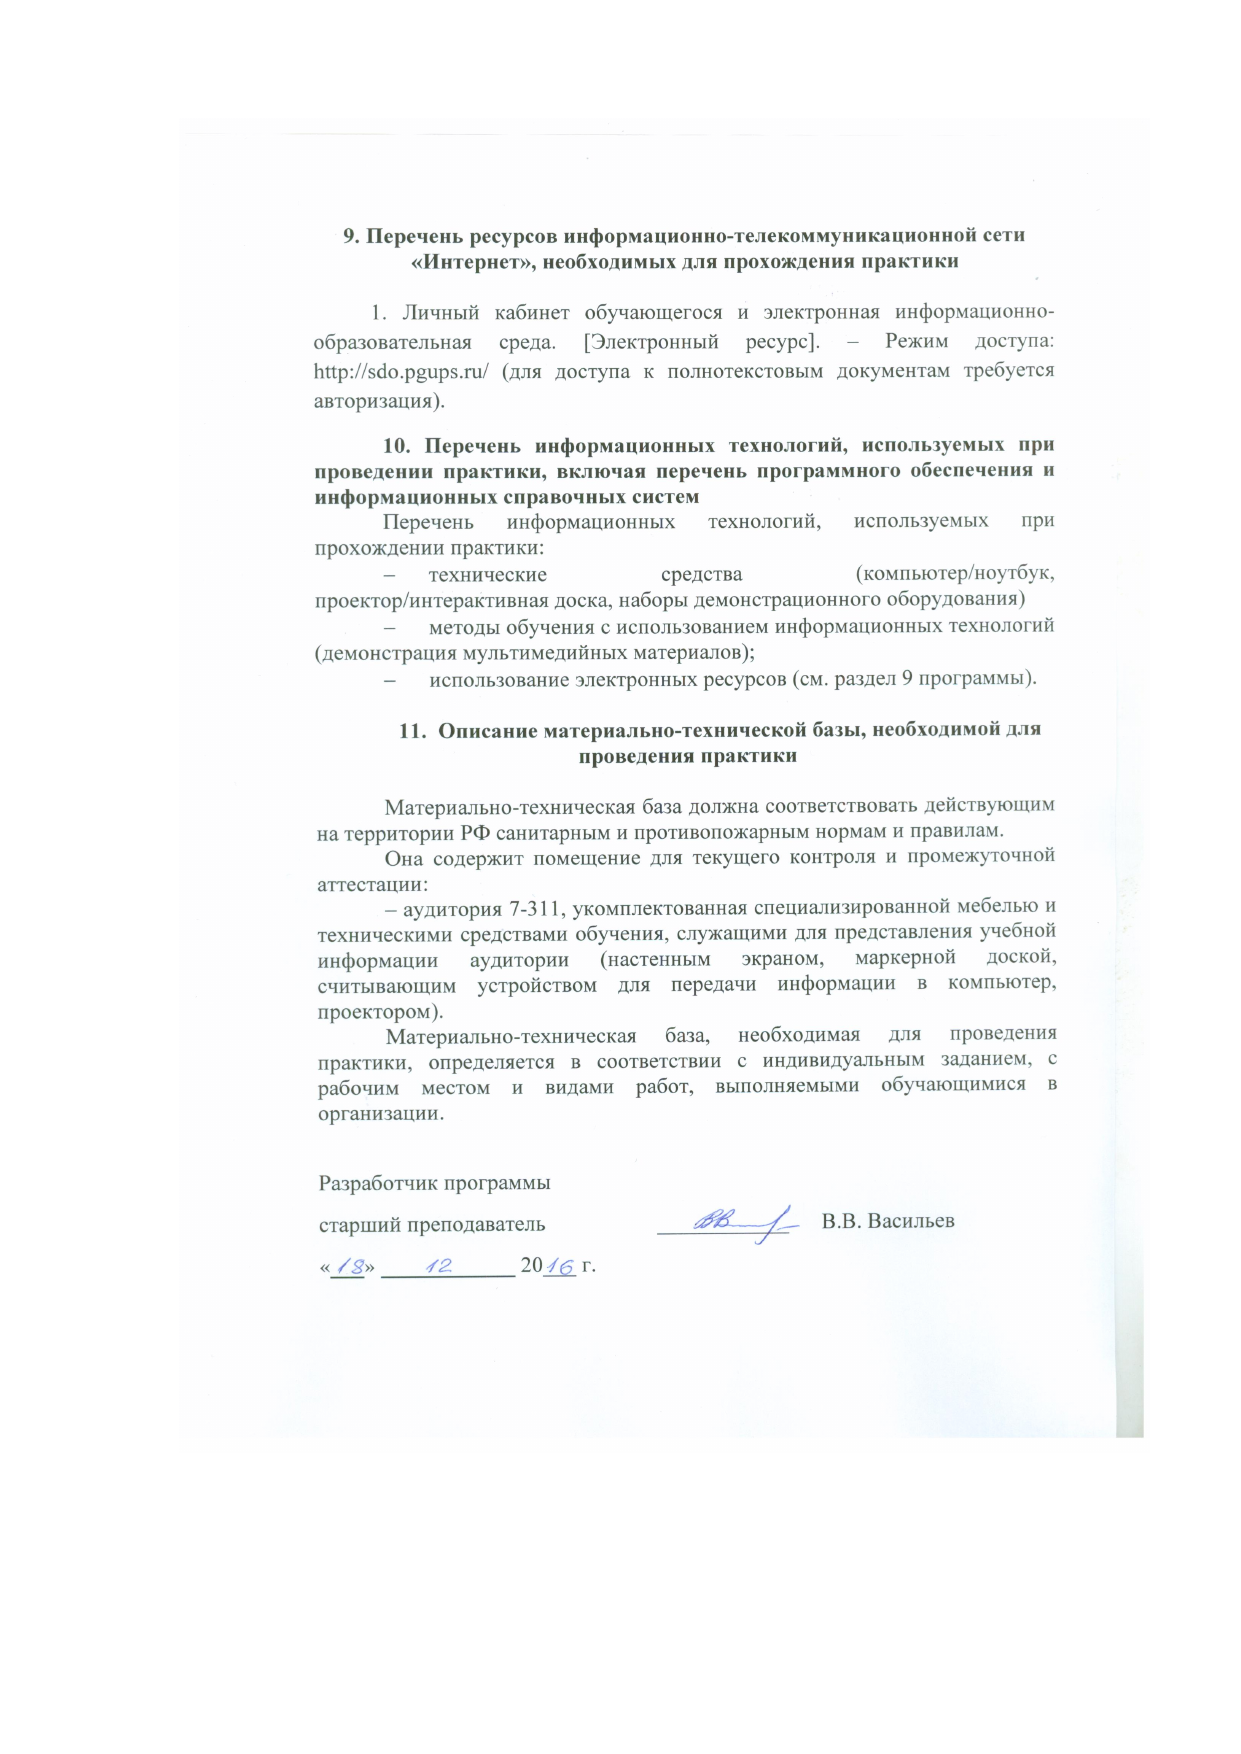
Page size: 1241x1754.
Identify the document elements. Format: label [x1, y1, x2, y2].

picture [179, 118, 1150, 1453]
